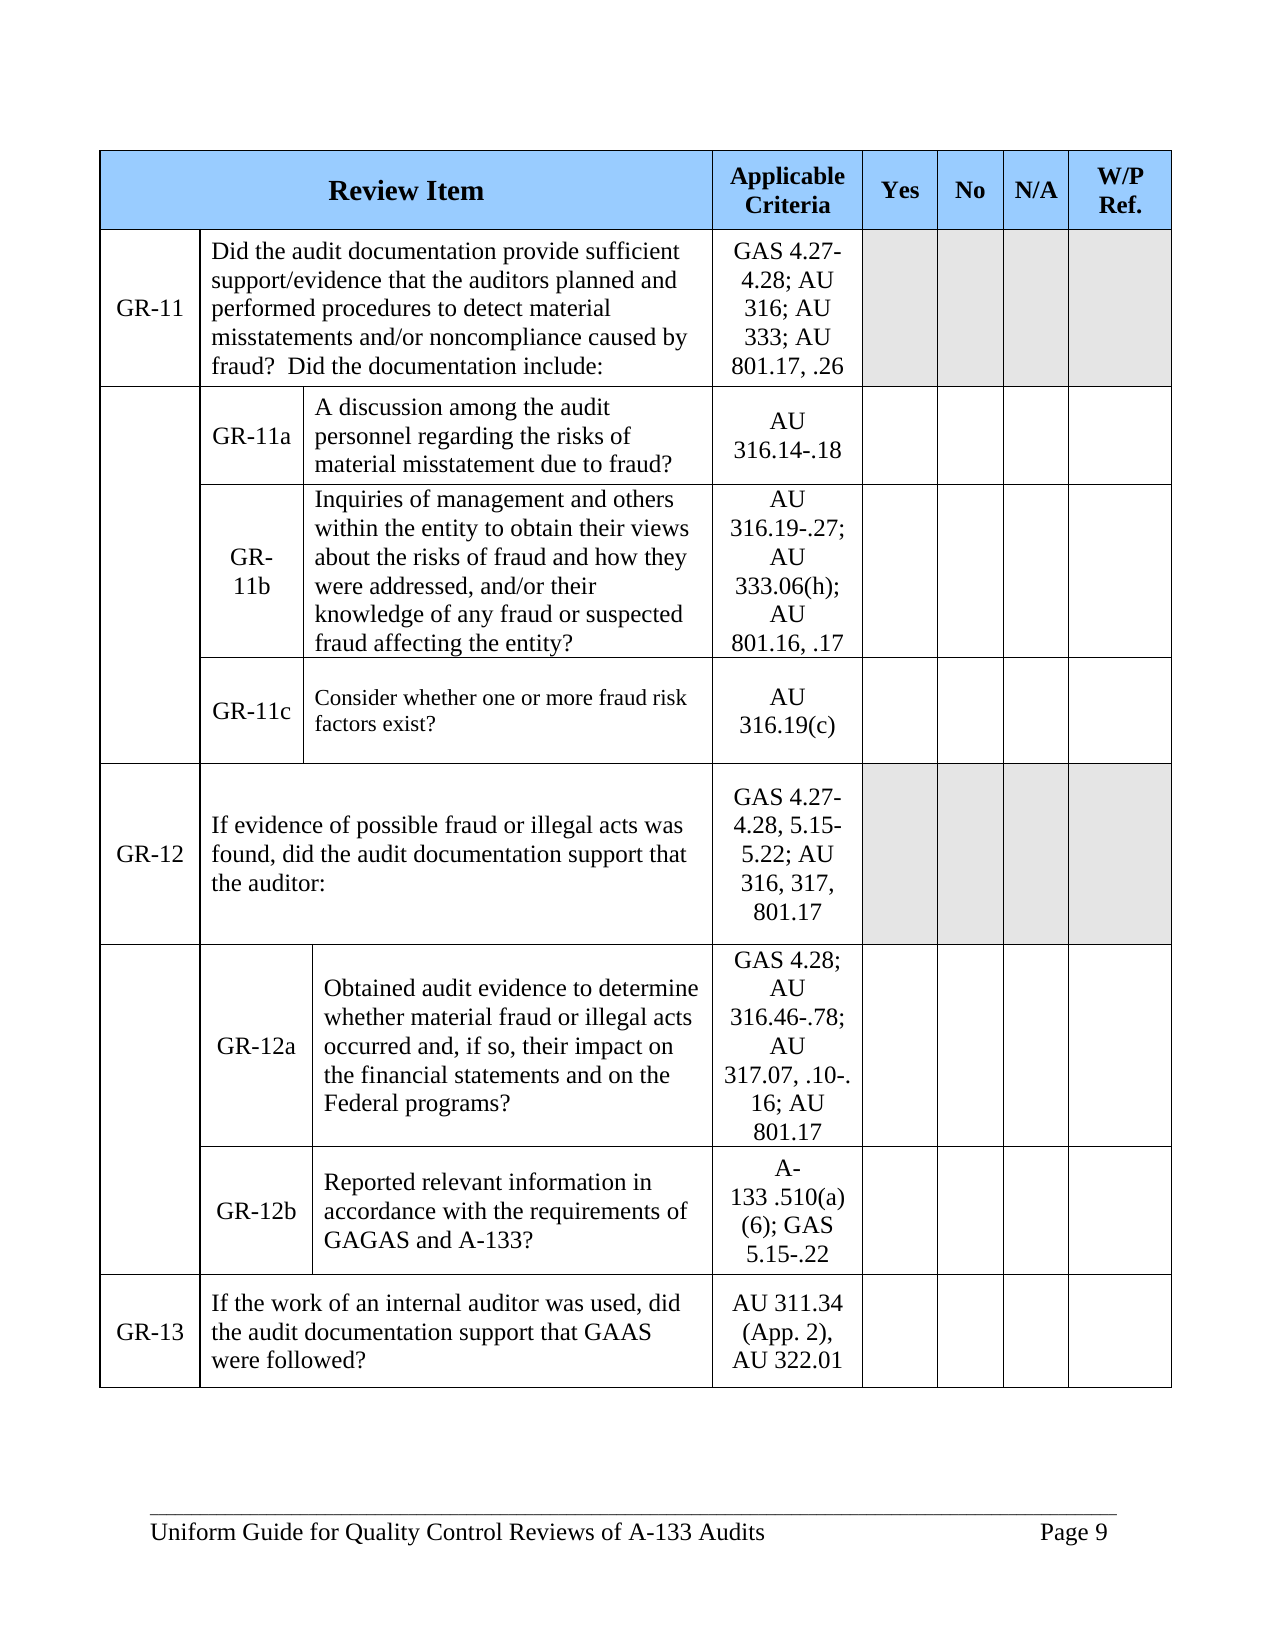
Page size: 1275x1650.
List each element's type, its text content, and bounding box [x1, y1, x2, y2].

table_cell [1069, 387, 1171, 483]
table_header Applicable Criteria [713, 151, 862, 229]
table_cell [1069, 658, 1171, 763]
table_header No [938, 151, 1003, 229]
table_cell GR-11b [201, 485, 303, 657]
table_cell Reported relevant information in accordance with the requirements of GAGAS and A-133? [313, 1147, 712, 1274]
table_cell [1069, 1147, 1171, 1274]
table_cell [863, 387, 937, 483]
table_cell [1069, 485, 1171, 657]
table_header Review Item [101, 151, 712, 229]
table_cell [1004, 764, 1068, 944]
table_header Yes [863, 151, 937, 229]
table_cell AU 316.14-.18 [713, 387, 862, 483]
table_cell [938, 1147, 1003, 1274]
table_cell GR-11c [201, 658, 303, 763]
table_cell [1004, 230, 1068, 386]
table_cell GR-11 [101, 230, 199, 386]
table_cell GAS 4.27-4.28; AU 316; AU 333; AU 801.17, .26 [713, 230, 862, 386]
table_cell [101, 945, 199, 1274]
table_header W/P Ref. [1069, 151, 1171, 229]
table_cell [1069, 1275, 1171, 1387]
table_cell [1069, 945, 1171, 1146]
table_cell Did the audit documentation provide sufficient support/evidence that the auditors planned and performed procedures to detect material misstatements and/or noncompliance caused by fraud? Did the documentation include: [201, 230, 712, 386]
table_cell [938, 387, 1003, 483]
table_cell [938, 485, 1003, 657]
table_cell [938, 230, 1003, 386]
table_cell [938, 658, 1003, 763]
table_cell Obtained audit evidence to determine whether material fraud or illegal acts occurred and, if so, their impact on the financial statements and on the Federal programs? [313, 945, 712, 1146]
table_cell [863, 1275, 937, 1387]
table_cell GR-12 [101, 764, 199, 944]
table_cell [1004, 387, 1068, 483]
table_cell [863, 230, 937, 386]
table_cell GR-11a [201, 387, 303, 483]
table_cell [101, 387, 199, 763]
table_cell GR-12a [201, 945, 312, 1146]
table_cell GR-12b [201, 1147, 312, 1274]
table_cell A discussion among the audit personnel regarding the risks of material misstatement due to fraud? [304, 387, 712, 483]
table_cell [1004, 658, 1068, 763]
table_cell [863, 945, 937, 1146]
table_cell [1004, 485, 1068, 657]
table_cell [1004, 1147, 1068, 1274]
table_cell AU 311.34 (App. 2), AU 322.01 [713, 1275, 862, 1387]
table_cell If the work of an internal auditor was used, did the audit documentation support that GAAS were followed? [201, 1275, 712, 1387]
table_cell [863, 1147, 937, 1274]
table_cell GR-13 [101, 1275, 199, 1387]
table_cell A-133 .510(a)(6); GAS 5.15-.22 [713, 1147, 862, 1274]
table_cell [1069, 764, 1171, 944]
table_cell [1004, 945, 1068, 1146]
table_cell AU 316.19-.27; AU 333.06(h); AU 801.16, .17 [713, 485, 862, 657]
table_cell Inquiries of management and others within the entity to obtain their views about the risks of fraud and how they were addressed, and/or their knowledge of any fraud or suspected fraud affecting the entity? [304, 485, 712, 657]
table_cell [1069, 230, 1171, 386]
table_cell If evidence of possible fraud or illegal acts was found, did the audit documentation support that the auditor: [201, 764, 712, 944]
table_cell [863, 658, 937, 763]
table_cell [863, 764, 937, 944]
table_cell GAS 4.28; AU 316.46-.78; AU 317.07, .10-.16; AU 801.17 [713, 945, 862, 1146]
table_cell [863, 485, 937, 657]
table_cell [938, 764, 1003, 944]
table_cell [938, 1275, 1003, 1387]
table_cell GAS 4.27- 4.28, 5.15-5.22; AU 316, 317, 801.17 [713, 764, 862, 944]
table_cell [938, 945, 1003, 1146]
table_cell [1004, 1275, 1068, 1387]
table_header N/A [1004, 151, 1068, 229]
table_cell AU 316.19(c) [713, 658, 862, 763]
table_cell Consider whether one or more fraud risk factors exist? [304, 658, 712, 763]
